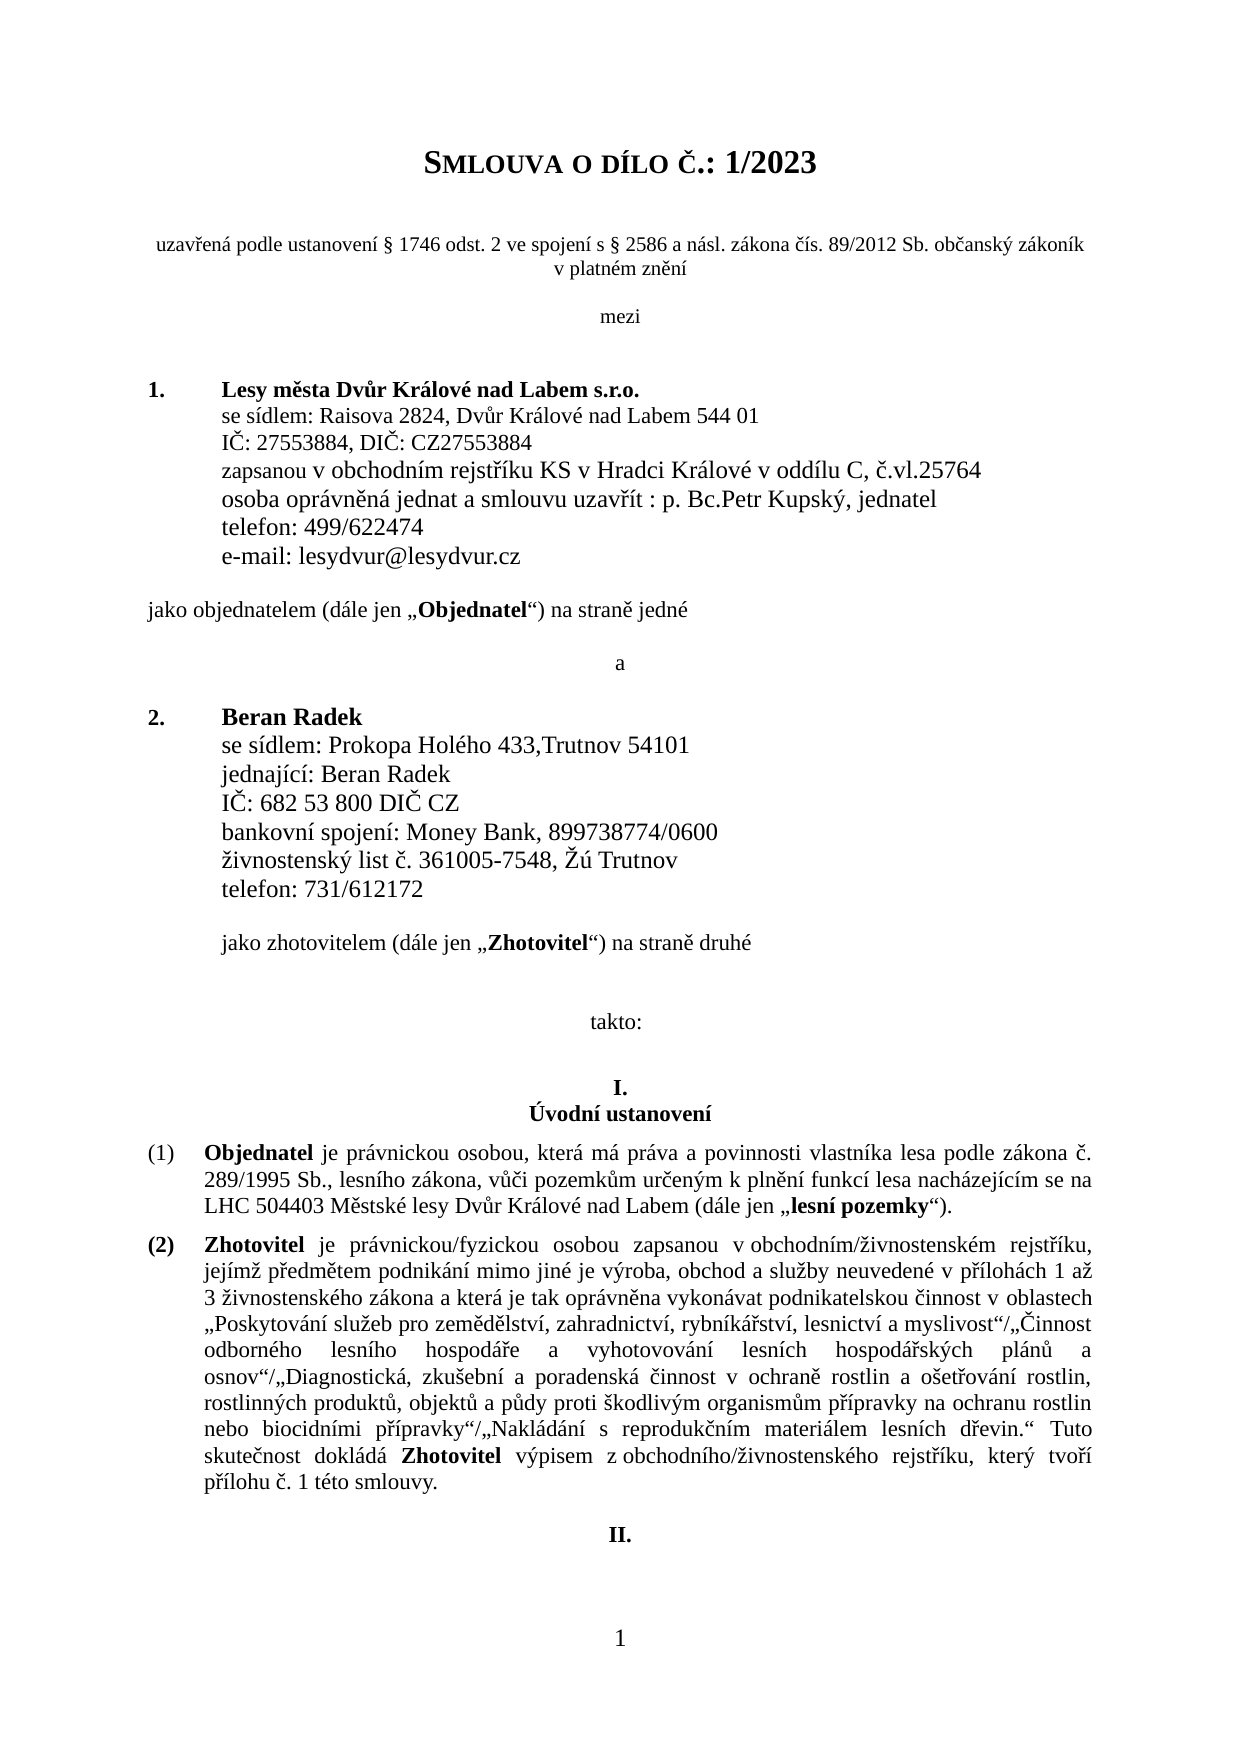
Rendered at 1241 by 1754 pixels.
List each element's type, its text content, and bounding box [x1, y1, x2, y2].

text II. [148, 1521, 1092, 1547]
text uzavřená podle ustanovení § 1746 odst. 2 ve spojení s § násl. zákona čís. 89/2012 Sb. občanský zákoník v platném znění [148, 232, 1092, 280]
text a [148, 649, 1092, 675]
text jako objednatelem (dále jen „Objednatel“) na straně jedné [148, 596, 1092, 623]
text zapsanou v obchodním rejstříku KS v Hradci Králové v oddílu C, č.vl.25764 [221, 455, 1092, 484]
list Smlouva o dílo č.: 1/2023 [148, 142, 1092, 181]
text telefon: 731/612172 [148, 874, 1092, 903]
text osoba oprávněná jednat a smlouvu uzavřít : p. Bc.Petr Kupský, jednatel [148, 484, 1092, 512]
list Zhotovitel je právnickou/fyzickou osobou zapsanou v obchodním/živnostenském rejstříku, jejímž předmětem podnikání mimo jiné je výroba, obchod a služby neuvedené v přílohách 1 až 3 živnostenského zákona a která je tak oprávněna vykonávat podnikatelskou činnost v oblastech „Poskytování služeb pro zemědělství, zahradnictví, rybníkářství, lesnictví a myslivost“/„Činnost odborného lesního hospodáře a vyhotovování lesních hospodářských plánů a osnov“/„Diagnostická, zkušební a poradenská činnost v ochraně rostlin a ošetřování rostlin, rostlinných produktů, objektů a půdy proti škodlivým organismům přípravky na ochranu rostlin nebo biocidními přípravky“/„Nakládání s reprodukčním materiálem lesních dřevin.“ Tuto skutečnost dokládá Zhotovitel výpisem z obchodního/živnostenského rejstříku, který tvoří přílohu č. 1 této smlouvy. [148, 1231, 1092, 1494]
subtitle Úvodní ustanovení [148, 1101, 1092, 1127]
list Objednatel je právnickou osobou, která má práva a povinnosti vlastníka lesa podle zákona č. 289/1995 Sb., lesního zákona, vůči pozemkům určeným k plnění funkcí lesa nacházejícím se na LHC 504403 Městské lesy Dvůr Králové nad Labem (dále jen „lesní pozemky“). [148, 1139, 1092, 1218]
text jednající: Beran Radek [148, 759, 1092, 788]
text 2. Beran Radek [148, 702, 1092, 730]
text živnostenský list č. 361005-7548, Žú Trutnov [148, 845, 1092, 874]
text mezi [148, 304, 1092, 328]
text 1. Lesy města Dvůr Králové nad Labem s.r.o. [148, 376, 1092, 402]
text IČ: 27553884, DIČ: CZ27553884 [148, 428, 1092, 455]
text telefon: 499/622474 [148, 512, 1092, 541]
text se sídlem: Raisova 2824, Dvůr Králové nad Labem 544 01 [148, 402, 1092, 428]
text IČ: 682 53 800 DIČ CZ [148, 788, 1092, 817]
text e-mail: lesydvur@lesydvur.cz [148, 541, 1092, 570]
text takto: [516, 1008, 1092, 1035]
text se sídlem: Prokopa Holého 433,Trutnov 54101 [148, 730, 1092, 759]
text bankovní spojení: Money Bank, 899738774/0600 [148, 817, 1092, 845]
text jako zhotovitelem (dále jen „Zhotovitel“) na straně druhé [148, 929, 1092, 956]
text I. [148, 1074, 1092, 1101]
